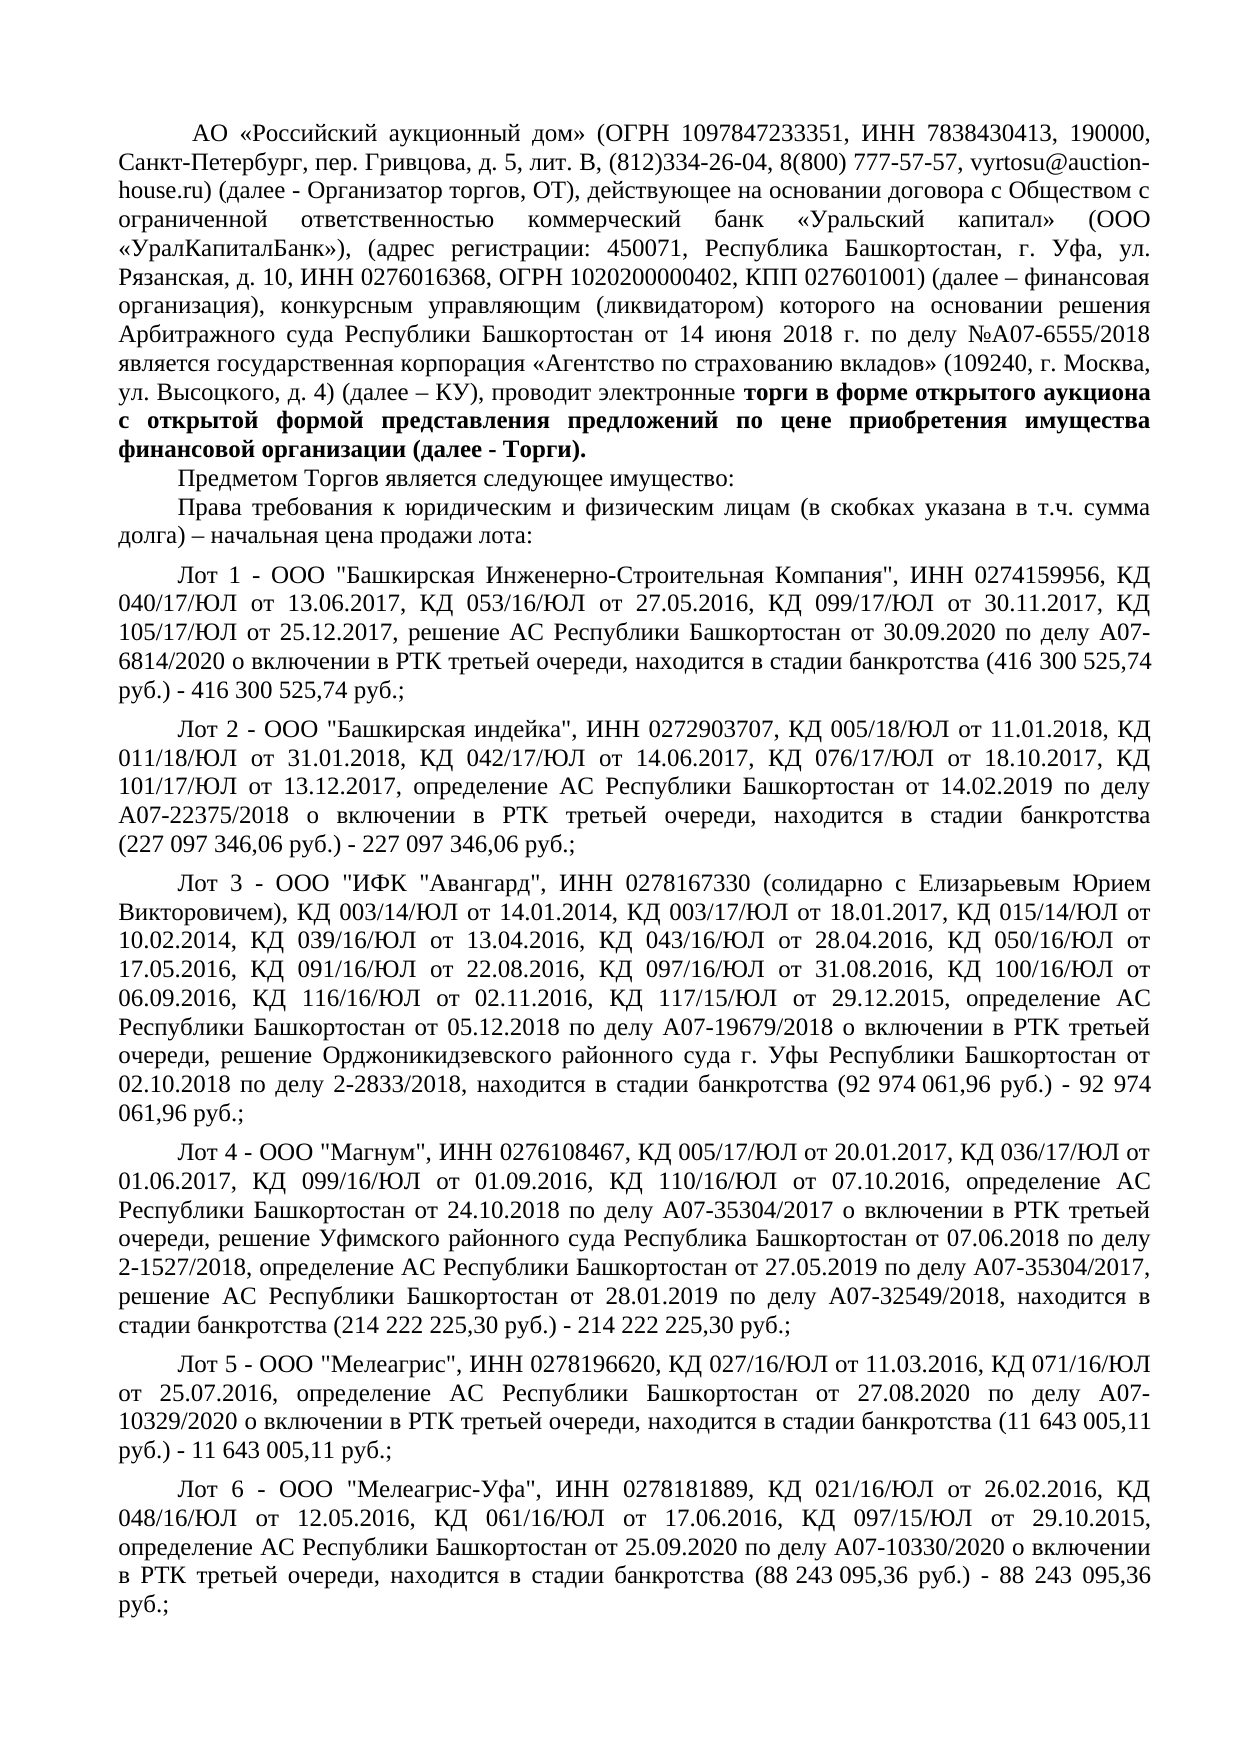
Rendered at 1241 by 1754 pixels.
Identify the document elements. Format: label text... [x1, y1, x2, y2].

text Лот 3 - ООО "ИФК "Авангард", ИНН 0278167330 (солидарно с Елизарьевым Юрием Викторовичем), КД 003/14/ЮЛ от 14.01.2014, КД 003/17/ЮЛ от 18.01.2017, КД 015/14/ЮЛ от 10.02.2014, КД 039/16/ЮЛ от 13.04.2016, КД 043/16/ЮЛ от 28.04.2016, КД 050/16/ЮЛ от 17.05.2016, КД 091/16/ЮЛ от 22.08.2016, КД 097/16/ЮЛ от 31.08.2016, КД 100/16/ЮЛ от 06.09.2016, КД 116/16/ЮЛ от 02.11.2016, КД 117/15/ЮЛ от 29.12.2015, определение АС Республики Башкортостан от 05.12.2018 по делу А07-19679/2018 о включении в РТК третьей очереди, решение Орджоникидзевского районного суда г. Уфы Республики Башкортостан от 02.10.2018 по делу 2-2833/2018, находится в стадии банкротства (92 974 061,96 руб.) - 92 974 061,96 руб.; [118, 868, 1151, 1127]
text АО «Российский аукционный дом» (ОГРН 1097847233351, ИНН 7838430413, 190000, Санкт-Петербург, пер. Гривцова, д. 5, лит. В, (812)334-26-04, 8(800) 777-57-57, vyrtosu@auction-house.ru) (далее - Организатор торгов, ОТ), действующее на основании договора с Обществом с ограниченной ответственностью коммерческий банк «Уральский капитал» (ООО «УралКапиталБанк»), (адрес регистрации: 450071, Республика Башкортостан, г. Уфа, ул. Рязанская, д. 10, ИНН 0276016368, ОГРН 1020200000402, КПП 027601001) (далее – финансовая организация), конкурсным управляющим (ликвидатором) которого на основании решения Арбитражного суда Республики Башкортостан от 14 июня 2018 г. по делу №А07-6555/2018 является государственная корпорация «Агентство по страхованию вкладов» (109240, г. Москва, ул. Высоцкого, д. 4) (далее – КУ), проводит электронные торги в форме открытого аукциона с открытой формой представления предложений по цене приобретения имущества финансовой организации (далее - Торги). [118, 118, 1151, 463]
text Права требования к юридическим и физическим лицам (в скобках указана в т.ч. сумма долга) – начальная цена продажи лота: [118, 492, 1151, 549]
text Лот 4 - ООО "Магнум", ИНН 0276108467, КД 005/17/ЮЛ от 20.01.2017, КД 036/17/ЮЛ от 01.06.2017, КД 099/16/ЮЛ от 01.09.2016, КД 110/16/ЮЛ от 07.10.2016, определение АС Республики Башкортостан от 24.10.2018 по делу А07-35304/2017 о включении в РТК третьей очереди, решение Уфимского районного суда Республика Башкортостан от 07.06.2018 по делу 2-1527/2018, определение АС Республики Башкортостан от 27.05.2019 по делу А07-35304/2017, решение АС Республики Башкортостан от 28.01.2019 по делу А07-32549/2018, находится в стадии банкротства (214 222 225,30 руб.) - 214 222 225,30 руб.; [118, 1137, 1151, 1338]
text Лот 2 - ООО "Башкирская индейка", ИНН 0272903707, КД 005/18/ЮЛ от 11.01.2018, КД 011/18/ЮЛ от 31.01.2018, КД 042/17/ЮЛ от 14.06.2017, КД 076/17/ЮЛ от 18.10.2017, КД 101/17/ЮЛ от 13.12.2017, определение АС Республики Башкортостан от 14.02.2019 по делу А07-22375/2018 о включении в РТК третьей очереди, находится в стадии банкротства (227 097 346,06 руб.) - 227 097 346,06 руб.; [118, 714, 1151, 858]
text Предметом Торгов является следующее имущество: [118, 463, 1151, 492]
text Лот 6 - ООО "Мелеагрис-Уфа", ИНН 0278181889, КД 021/16/ЮЛ от 26.02.2016, КД 048/16/ЮЛ от 12.05.2016, КД 061/16/ЮЛ от 17.06.2016, КД 097/15/ЮЛ от 29.10.2015, определение АС Республики Башкортостан от 25.09.2020 по делу А07-10330/2020 о включении в РТК третьей очереди, находится в стадии банкротства (88 243 095,36 руб.) - 88 243 095,36 руб.; [118, 1474, 1151, 1618]
text Лот 5 - ООО "Мелеагрис", ИНН 0278196620, КД 027/16/ЮЛ от 11.03.2016, КД 071/16/ЮЛ от 25.07.2016, определение АС Республики Башкортостан от 27.08.2020 по делу А07-10329/2020 о включении в РТК третьей очереди, находится в стадии банкротства (11 643 005,11 руб.) - 11 643 005,11 руб.; [118, 1349, 1151, 1464]
text Лот 1 - ООО "Башкирская Инженерно-Строительная Компания", ИНН 0274159956, КД 040/17/ЮЛ от 13.06.2017, КД 053/16/ЮЛ от 27.05.2016, КД 099/17/ЮЛ от 30.11.2017, КД 105/17/ЮЛ от 25.12.2017, решение АС Республики Башкортостан от 30.09.2020 по делу А07-6814/2020 о включении в РТК третьей очереди, находится в стадии банкротства (416 300 525,74 руб.) - 416 300 525,74 руб.; [118, 560, 1151, 703]
